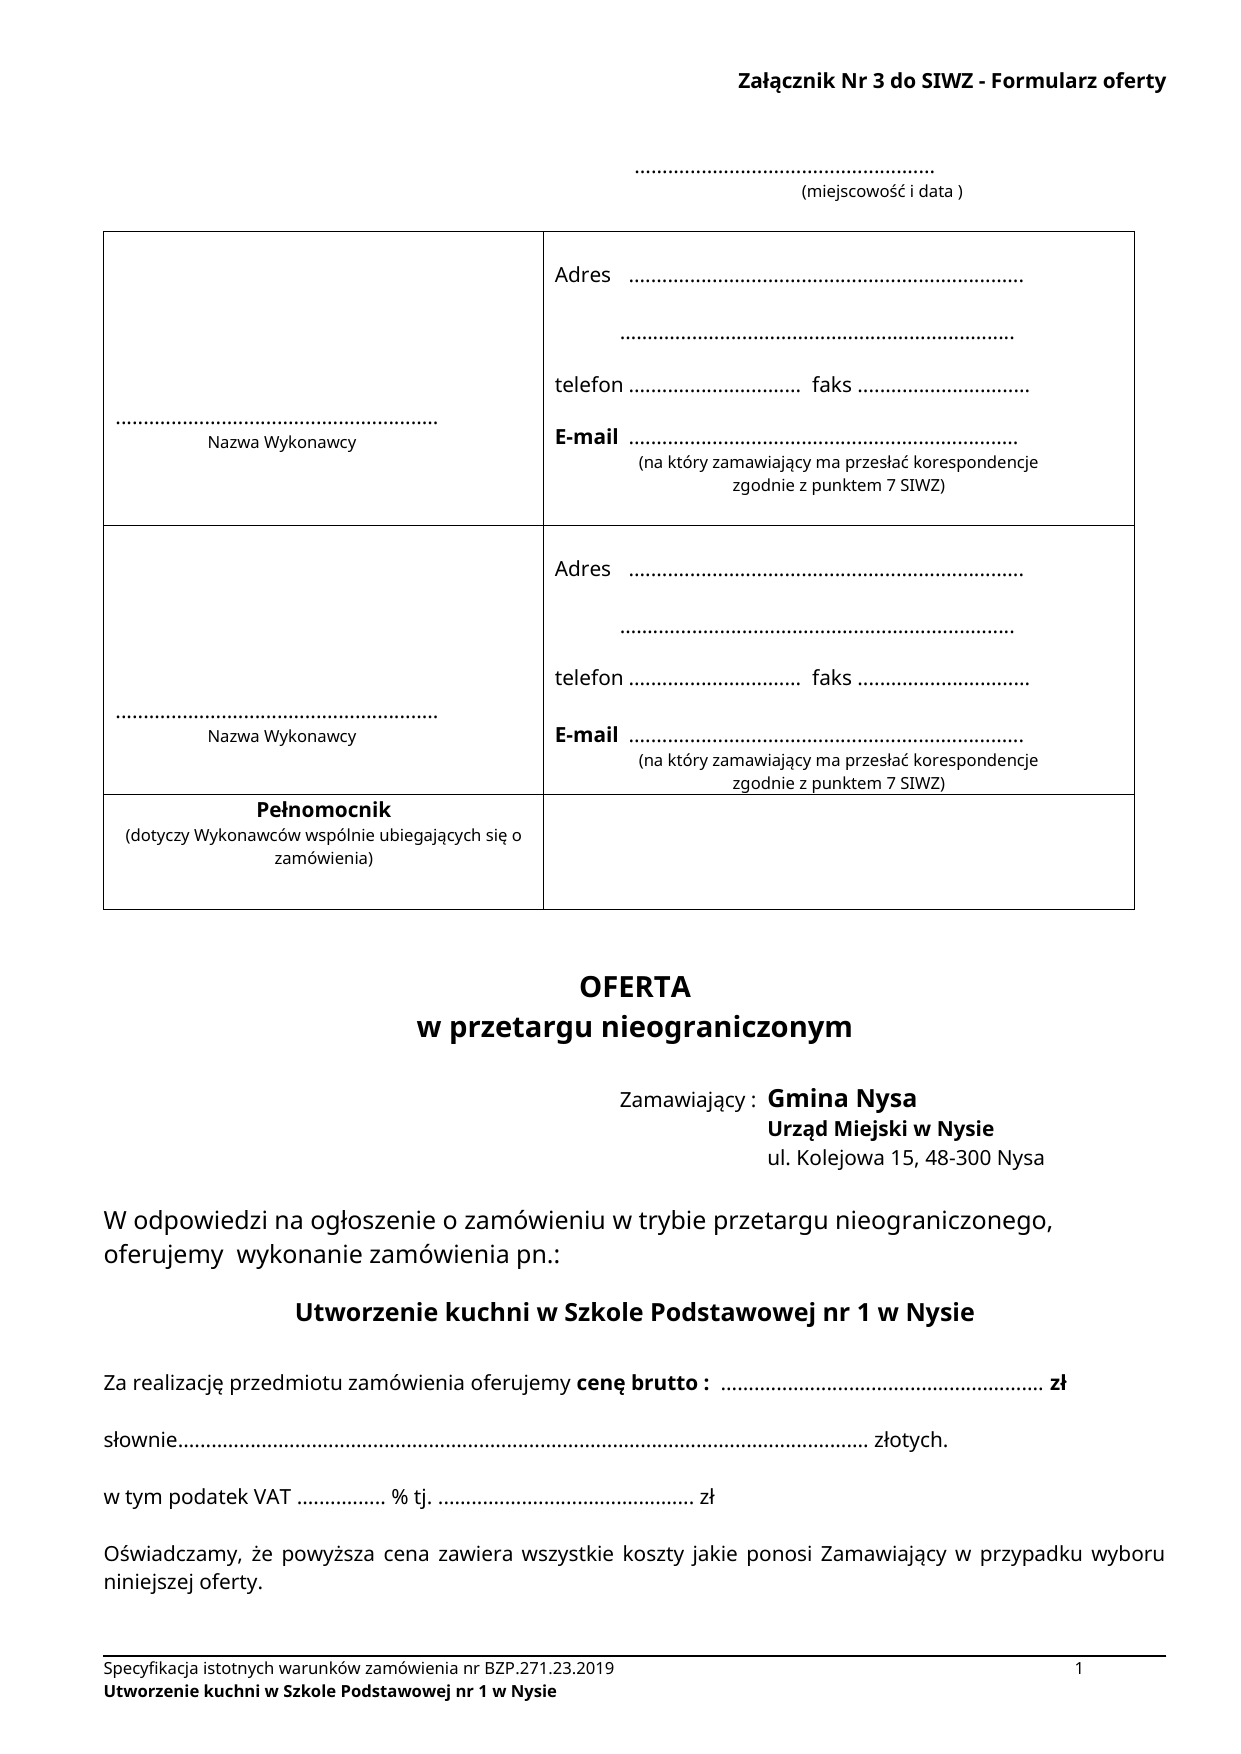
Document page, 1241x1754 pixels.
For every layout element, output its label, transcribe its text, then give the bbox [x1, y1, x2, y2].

text ul. Kolejowa 15, 48-300 Nysa [692, 1143, 1166, 1171]
table_header .......................................................... Nazwa Wykonawcy [104, 232, 543, 524]
subtitle OFERTA [103, 967, 1166, 1006]
table_cell Pełnomocnik (dotyczy Wykonawców wspólnie ubiegających się o zamówienia) [104, 795, 543, 909]
text Załącznik Nr 3 do SIWZ - Formularz oferty [103, 66, 1166, 94]
text Za realizację przedmiotu zamówienia oferujemy cenę brutto : .......................................................... zł [103, 1368, 1166, 1397]
text Zamawiający : Gmina Nysa [103, 1080, 1166, 1114]
text Urząd Miejski w Nysie [617, 1114, 1166, 1143]
table_cell Adres ....................................................................... ……................................................................. telefon ............................... faks ............................... E-mail ....................................................................... (na który zamawiający ma przesłać korespondencje zgodnie z punktem 7 SIWZ) [544, 526, 1134, 794]
text W odpowiedzi na ogłoszenie o zamówieniu w trybie przetargu nieograniczonego, oferujemy wykonanie zamówienia pn.: [103, 1202, 1166, 1271]
text Oświadczamy, że powyższa cena zawiera wszystkie koszty jakie ponosi Zamawiający w przypadku wyboru niniejszej oferty. [103, 1539, 1166, 1596]
subtitle w przetargu nieograniczonym [103, 1006, 1166, 1046]
text w tym podatek VAT ................ % tj. .............................................. zł [103, 1482, 1166, 1511]
text słownie............................................................................................................................ złotych. [103, 1425, 1166, 1454]
table_cell [544, 795, 1134, 909]
text ...................................................... [103, 151, 1166, 180]
text Utworzenie kuchni w Szkole Podstawowej nr 1 w Nysie [103, 1294, 1166, 1329]
text (miejscowość i data ) [328, 180, 1166, 202]
table_cell .......................................................... Nazwa Wykonawcy [104, 526, 543, 794]
table_header Adres ....................................................................... ……................................................................. telefon ............................... faks ............................... E-mail ...................................................................... (na który zamawiający ma przesłać korespondencje zgodnie z punktem 7 SIWZ) [544, 232, 1134, 524]
